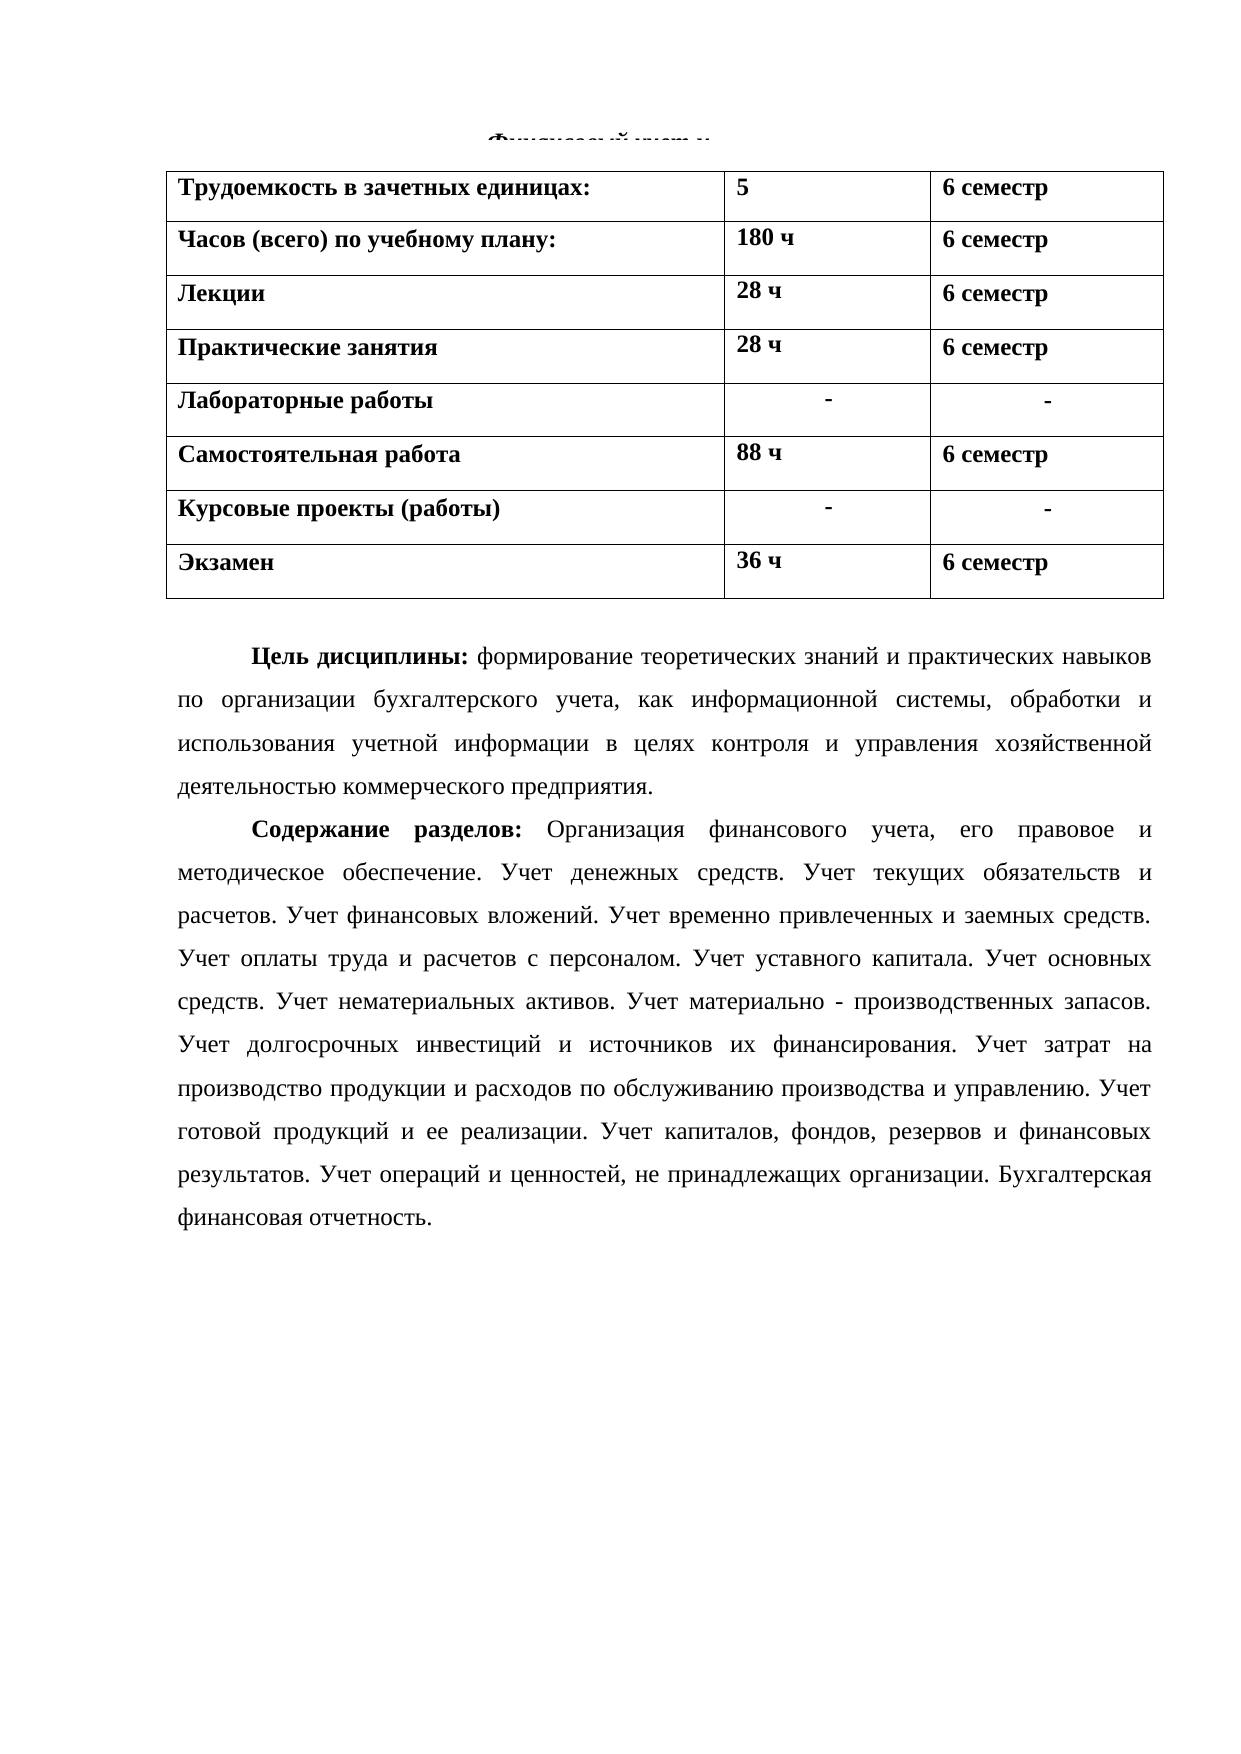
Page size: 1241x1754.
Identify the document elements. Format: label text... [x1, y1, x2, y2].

table_cell 6 семестр [931, 545, 1163, 598]
table_cell 6 семестр [931, 330, 1163, 382]
table_header 6 семестр [931, 172, 1163, 221]
text Содержание разделов: Организация финансового учета, его правовое и методическое обеспечение. Учет денежных средств. Учет текущих обязательств и расчетов. Учет финансовых вложений. Учет временно привлеченных и заемных средств. Учет оплаты труда и расчетов с персоналом. Учет уставного капитала. Учет основных средств. Учет нематериальных активов. Учет материально - производственных запасов. Учет долгосрочных инвестиций и источников их финансирования. Учет затрат на производство продукции и расходов по обслуживанию производства и управлению. Учет готовой продукций и ее реализации. Учет капиталов, фондов, резервов и финансовых результатов. Учет операций и ценностей, не принадлежащих организации. Бухгалтерская финансовая отчетность. [177, 814, 1152, 1231]
table_header 5 [725, 172, 930, 221]
table_cell - [931, 384, 1163, 436]
table_cell Часов (всего) по учебному плану: [167, 222, 724, 275]
table_cell 36 ч [725, 545, 930, 598]
table_cell 180 ч [725, 222, 930, 275]
table_cell Самостоятельная работа [167, 437, 724, 490]
table_cell 28 ч [725, 330, 930, 382]
table_cell Курсовые проекты (работы) [167, 491, 724, 544]
table_cell - [931, 491, 1163, 544]
table_cell 6 семестр [931, 276, 1163, 328]
table_header Трудоемкость в зачетных единицах: [167, 172, 724, 221]
table_cell Лекции [167, 276, 724, 328]
table_cell Лабораторные работы [167, 384, 724, 436]
table_cell 88 ч [725, 437, 930, 490]
table_cell 6 семестр [931, 222, 1163, 275]
table_cell - [725, 384, 930, 436]
table_cell Экзамен [167, 545, 724, 598]
text Цель дисциплины: формирование теоретических знаний и практических навыков по организации бухгалтерского учета, как информационной системы, обработки и использования учетной информации в целях контроля и управления хозяйственной деятельностью коммерческого предприятия. [177, 641, 1152, 799]
table_cell 6 семестр [931, 437, 1163, 490]
table_cell 28 ч [725, 276, 930, 328]
table_cell Практические занятия [167, 330, 724, 382]
table_cell - [725, 491, 930, 544]
